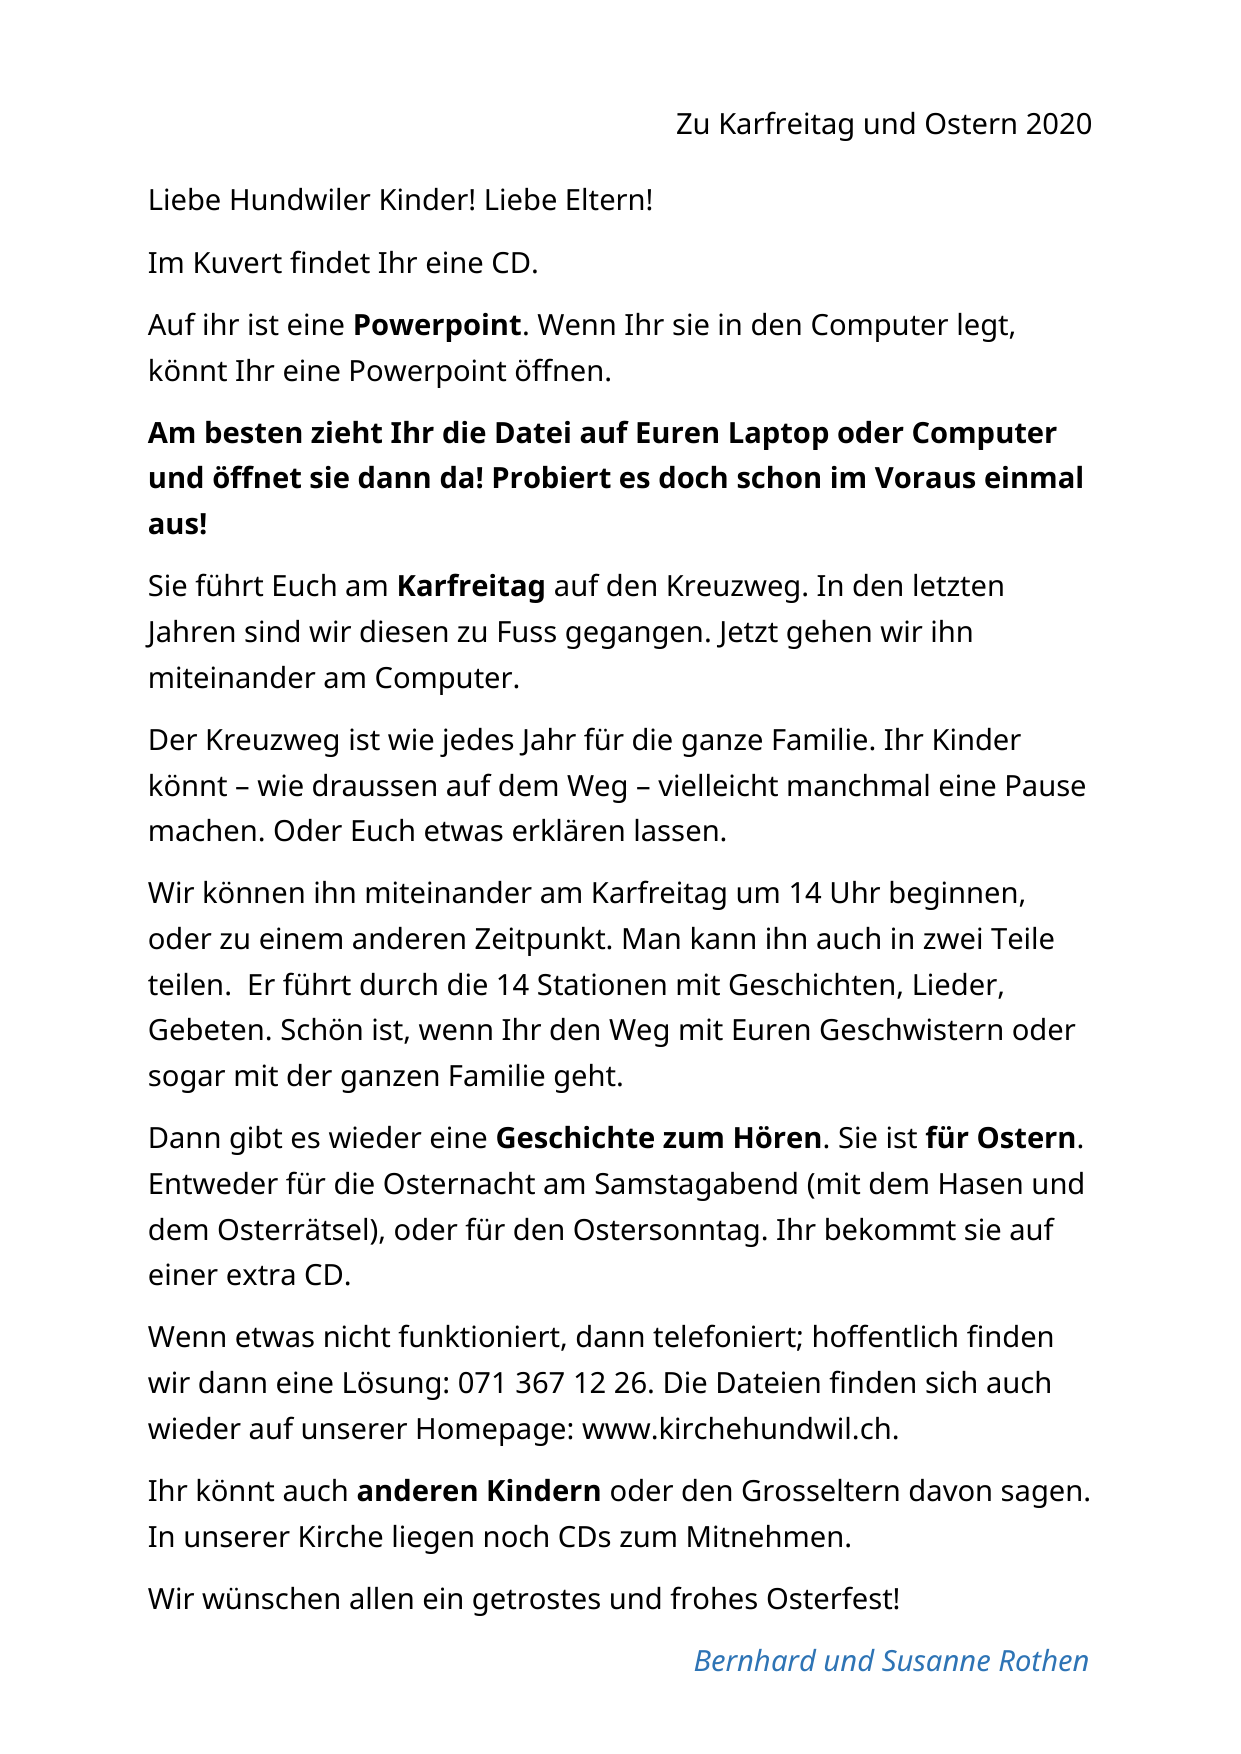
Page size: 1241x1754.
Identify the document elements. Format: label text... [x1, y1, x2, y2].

text Am besten zieht Ihr die Datei auf Euren Laptop oder Computer und öffnet sie dann da! Probiert es doch schon im Voraus einmal aus! [148, 412, 1122, 543]
text Zu Karfreitag und Ostern 2020 [148, 103, 1093, 143]
text Liebe Hundwiler Kinder! Liebe Eltern! [148, 179, 1093, 219]
text Im Kuvert findet Ihr eine CD. [148, 242, 1093, 282]
text Dann gibt es wieder eine Geschichte zum Hören. Sie ist für Ostern. Entweder für die Osternacht am Samstagabend (mit dem Hasen und dem Osterrätsel), oder für den Ostersonntag. Ihr bekommt sie auf einer extra CD. [148, 1117, 1093, 1294]
text Wir können ihn miteinander am Karfreitag um 14 Uhr beginnen, oder zu einem anderen Zeitpunkt. Man kann ihn auch in zwei Teile teilen. Er führt durch die 14 Stationen mit Geschichten, Lieder, Gebeten. Schön ist, wenn Ihr den Weg mit Euren Geschwistern oder sogar mit der ganzen Familie geht. [148, 873, 1093, 1095]
text Der Kreuzweg ist wie jedes Jahr für die ganze Familie. Ihr Kinder könnt – wie draussen auf dem Weg – vielleicht manchmal eine Pause machen. Oder Euch etwas erklären lassen. [148, 719, 1093, 850]
text Wir wünschen allen ein getrostes und frohes Osterfest! [148, 1578, 1093, 1618]
text Wenn etwas nicht funktioniert, dann telefoniert; hoffentlich finden wir dann eine Lösung: 071 367 12 26. Die Dateien finden sich auch wieder auf unserer Homepage: www.kirchehundwil.ch. [148, 1317, 1093, 1448]
text Sie führt Euch am Karfreitag auf den Kreuzweg. In den letzten Jahren sind wir diesen zu Fuss gegangen. Jetzt gehen wir ihn miteinander am Computer. [148, 566, 1093, 697]
text Auf ihr ist eine Powerpoint. Wenn Ihr sie in den Computer legt, könnt Ihr eine Powerpoint öffnen. [148, 304, 1093, 389]
text Ihr könnt auch anderen Kindern oder den Grosseltern davon sagen. In unserer Kirche liegen noch CDs zum Mitnehmen. [148, 1470, 1093, 1556]
text Bernhard und Susanne Rothen [148, 1640, 1093, 1680]
